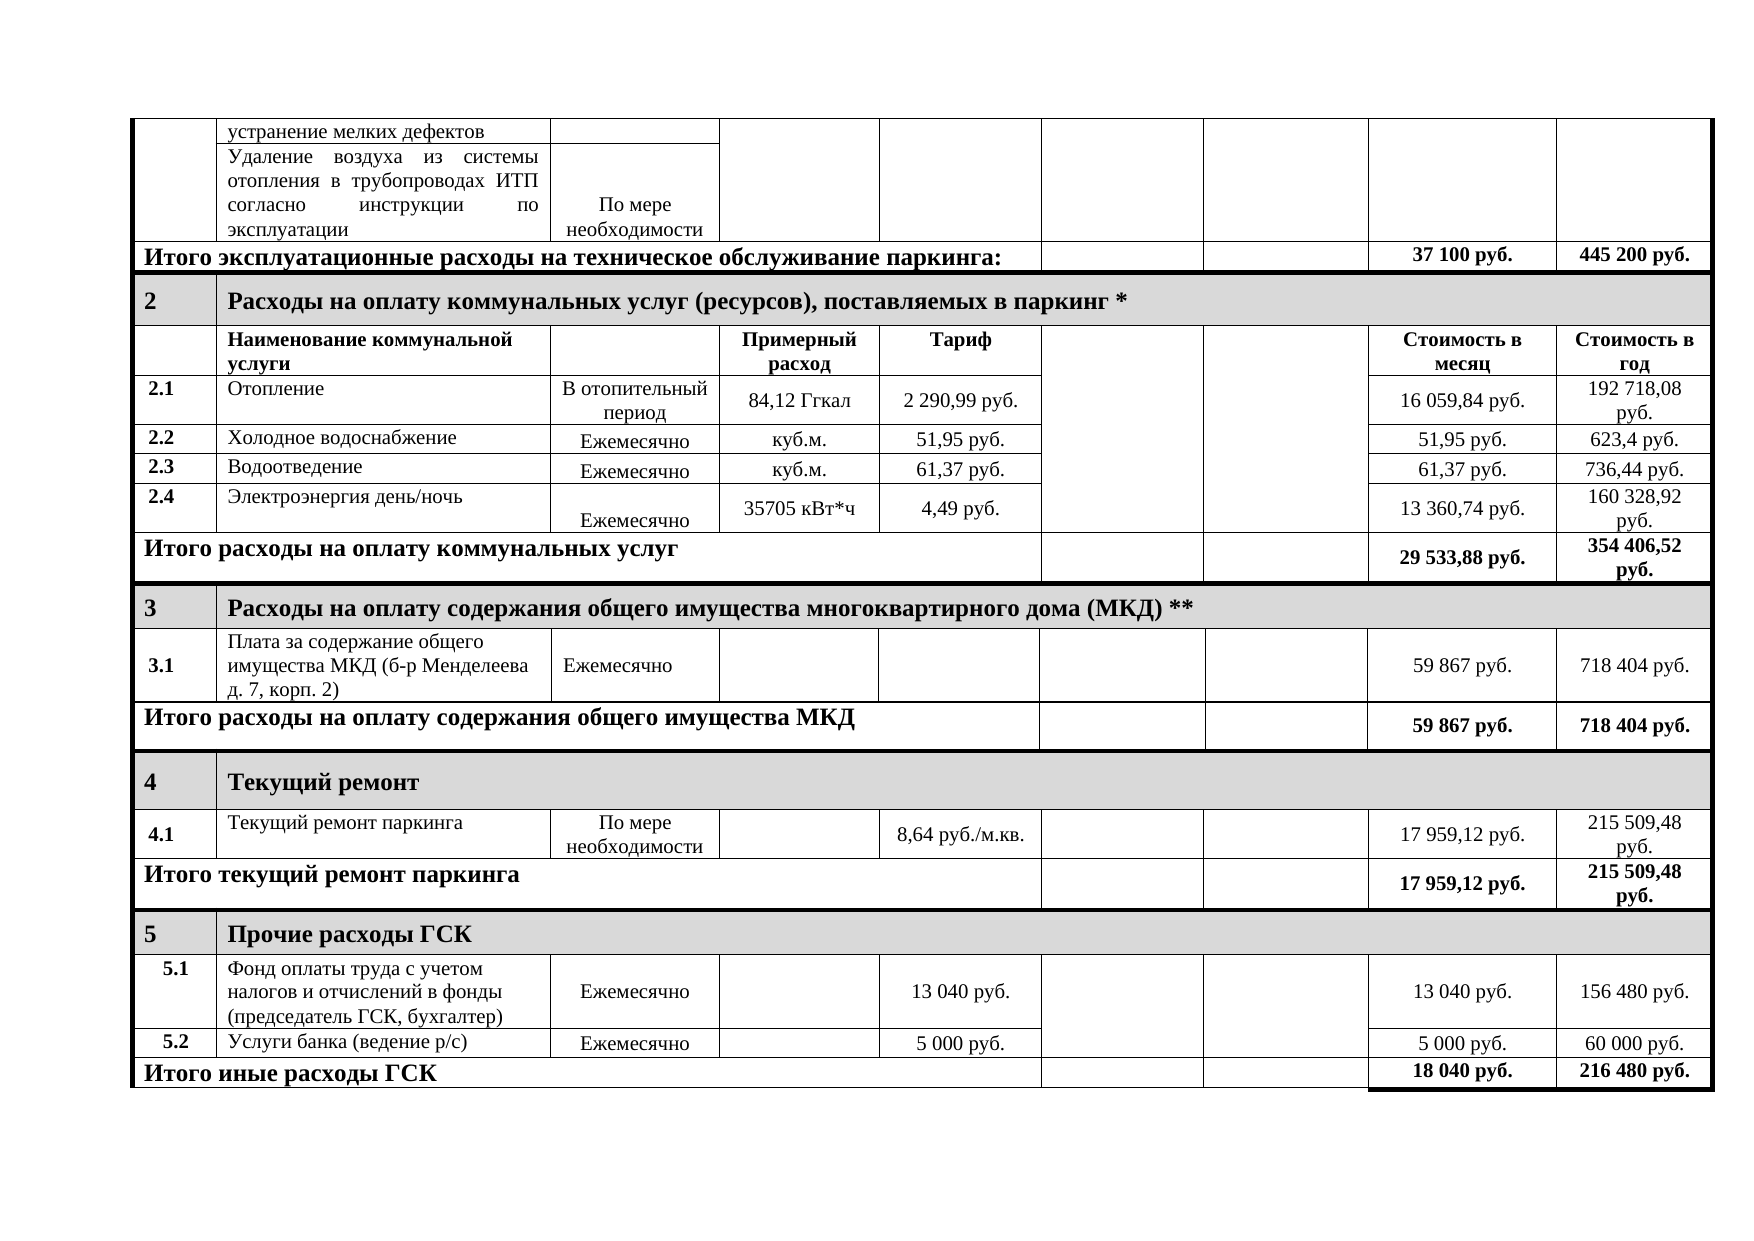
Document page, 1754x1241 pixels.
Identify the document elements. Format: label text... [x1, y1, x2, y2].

table_cell 5.1 [135, 955, 216, 1028]
table_cell Стоимость в год [1650, 326, 1710, 374]
table_cell 192 718,08 руб. [1653, 376, 1710, 424]
table_cell Электроэнергия день/ночь [217, 484, 550, 532]
table_cell 4.1 [135, 810, 216, 858]
table_cell куб.м. [720, 425, 879, 453]
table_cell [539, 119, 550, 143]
table_cell [1042, 810, 1203, 858]
table_cell 51,95 руб. [880, 425, 1041, 453]
table_cell [1204, 859, 1368, 907]
table_cell 51,95 руб. [1369, 425, 1556, 453]
table_cell Услуги банка (ведение р/с) [217, 1029, 550, 1057]
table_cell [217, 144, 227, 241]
table_cell 37 100 руб. [1369, 242, 1556, 270]
table_cell [1042, 859, 1203, 907]
table_cell Итого расходы на оплату коммунальных услуг [135, 533, 1041, 581]
table_cell 2.1 [135, 376, 216, 424]
table_cell [1042, 1058, 1203, 1087]
table_cell Наименование коммунальной услуги [217, 326, 550, 374]
table_cell 59 867 руб. [1368, 629, 1556, 701]
table_cell В отопительный период [551, 376, 719, 424]
table_cell [1206, 629, 1367, 701]
table_cell [1206, 703, 1367, 748]
table_cell 8,64 руб./м.кв. [880, 810, 1041, 858]
table_cell Отопление [217, 376, 550, 424]
table_cell 215 509,48 руб. [1557, 859, 1710, 907]
table_cell [720, 1029, 879, 1057]
table_cell Итого эксплуатационные расходы на техническое обслуживание паркинга: [135, 242, 1041, 270]
table_cell 61,37 руб. [1369, 454, 1556, 483]
table_cell Ежемесячно [551, 484, 719, 532]
table_cell 718 404 руб. [1557, 629, 1710, 701]
table_cell [1204, 242, 1368, 270]
table_cell [1042, 242, 1203, 270]
table_cell [1204, 326, 1368, 532]
table_cell 718 404 руб. [1557, 703, 1710, 748]
table_cell [1040, 703, 1205, 748]
table_cell 156 480 руб. [1557, 955, 1710, 1028]
table_cell Фонд оплаты труда с учетом налогов и отчислений в фонды (председатель ГСК, бухгалтер) [217, 955, 550, 1028]
table_cell [551, 326, 719, 374]
table_cell Ежемесячно [551, 1029, 719, 1057]
table_cell 17 959,12 руб. [1369, 810, 1556, 858]
table_cell 13 360,74 руб. [1369, 484, 1556, 532]
table_cell Итого расходы на оплату содержания общего имущества МКД [135, 703, 1039, 748]
table_cell Прочие расходы ГСК [217, 912, 1710, 954]
table_cell [1204, 533, 1368, 581]
table_cell Итого текущий ремонт паркинга [135, 859, 1041, 907]
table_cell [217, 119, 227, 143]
table_cell [720, 955, 879, 1028]
table_cell 13 040 руб. [880, 955, 1041, 1028]
table_cell [1042, 326, 1203, 532]
table_cell [720, 629, 878, 701]
table_cell 16 059,84 руб. [1369, 376, 1556, 424]
table_cell 160 328,92 руб. [1557, 484, 1616, 532]
table_cell Итого иные расходы ГСК [135, 1058, 1041, 1087]
table_cell 4 [135, 753, 216, 809]
table_cell [1204, 810, 1368, 858]
table_cell 2.2 [135, 425, 216, 453]
table_cell [1040, 629, 1205, 701]
table_cell Плата за содержание общего имущества МКД (б-р Менделеева д. 7, корп. 2) [217, 629, 551, 701]
table_cell По мере необходимости [551, 810, 719, 858]
table_cell 2 [135, 275, 216, 325]
table_cell Примерный расход [831, 326, 879, 374]
table_cell 35705 кВт*ч [720, 484, 879, 532]
table_cell 623,4 руб. [1557, 425, 1710, 453]
table_cell Водоотведение [217, 454, 550, 483]
table_cell [1042, 955, 1203, 1057]
table_cell 59 867 руб. [1368, 703, 1556, 748]
table_cell [720, 810, 879, 858]
table_cell 29 533,88 руб. [1369, 533, 1556, 581]
table_cell куб.м. [720, 454, 879, 483]
table_cell Стоимость в месяц [1490, 326, 1556, 374]
table_cell 160 328,92 руб. [1653, 484, 1710, 532]
table_cell 5 [135, 912, 216, 954]
table_cell 18 040 руб. [1369, 1058, 1556, 1087]
table_cell 61,37 руб. [880, 454, 1041, 483]
table_cell [135, 326, 216, 374]
table_cell 216 480 руб. [1557, 1058, 1710, 1087]
table_cell Расходы на оплату содержания общего имущества многоквартирного дома (МКД) ** [217, 586, 1710, 628]
table_cell [879, 629, 1039, 701]
table_cell 2 290,99 руб. [880, 376, 1041, 424]
table_cell 2.3 [135, 454, 216, 483]
table_cell По мере необходимости [551, 144, 719, 241]
table_cell 5 000 руб. [880, 1029, 1041, 1057]
table_cell Ежемесячно [552, 629, 719, 701]
table_cell Текущий ремонт паркинга [217, 810, 550, 858]
table_cell Холодное водоснабжение [217, 425, 550, 453]
table_cell 445 200 руб. [1557, 242, 1710, 270]
table_cell 736,44 руб. [1557, 454, 1710, 483]
table_cell 354 406,52 руб. [1653, 533, 1710, 581]
table_cell 13 040 руб. [1369, 955, 1556, 1028]
table_cell [1204, 955, 1368, 1057]
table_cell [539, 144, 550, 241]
table_cell Стоимость в год [1557, 326, 1619, 374]
table_cell Примерный расход [720, 326, 768, 374]
table_cell 3.1 [135, 629, 216, 701]
table_cell 60 000 руб. [1557, 1029, 1710, 1057]
table_cell Текущий ремонт [217, 753, 1710, 809]
table_cell 5 000 руб. [1369, 1029, 1556, 1057]
table_cell [1042, 533, 1203, 581]
table_cell Ежемесячно [551, 454, 719, 483]
table_cell 5.2 [135, 1029, 216, 1057]
table_cell 354 406,52 руб. [1557, 533, 1616, 581]
table_cell 4,49 руб. [880, 484, 1041, 532]
table_cell 215 509,48 руб. [1557, 810, 1710, 858]
table_cell 84,12 Ггкал [720, 376, 879, 424]
table_cell 17 959,12 руб. [1369, 859, 1556, 907]
table_cell 192 718,08 руб. [1557, 376, 1616, 424]
table_cell Ежемесячно [551, 955, 719, 1028]
table_cell 3 [135, 586, 216, 628]
table_cell [1204, 1058, 1368, 1087]
table_cell Тариф [880, 326, 1041, 374]
table_cell Ежемесячно [551, 425, 719, 453]
table_cell Расходы на оплату коммунальных услуг (ресурсов), поставляемых в паркинг * [217, 275, 1710, 325]
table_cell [551, 119, 719, 143]
table_cell 2.4 [135, 484, 216, 532]
table_cell Стоимость в месяц [1369, 326, 1435, 374]
